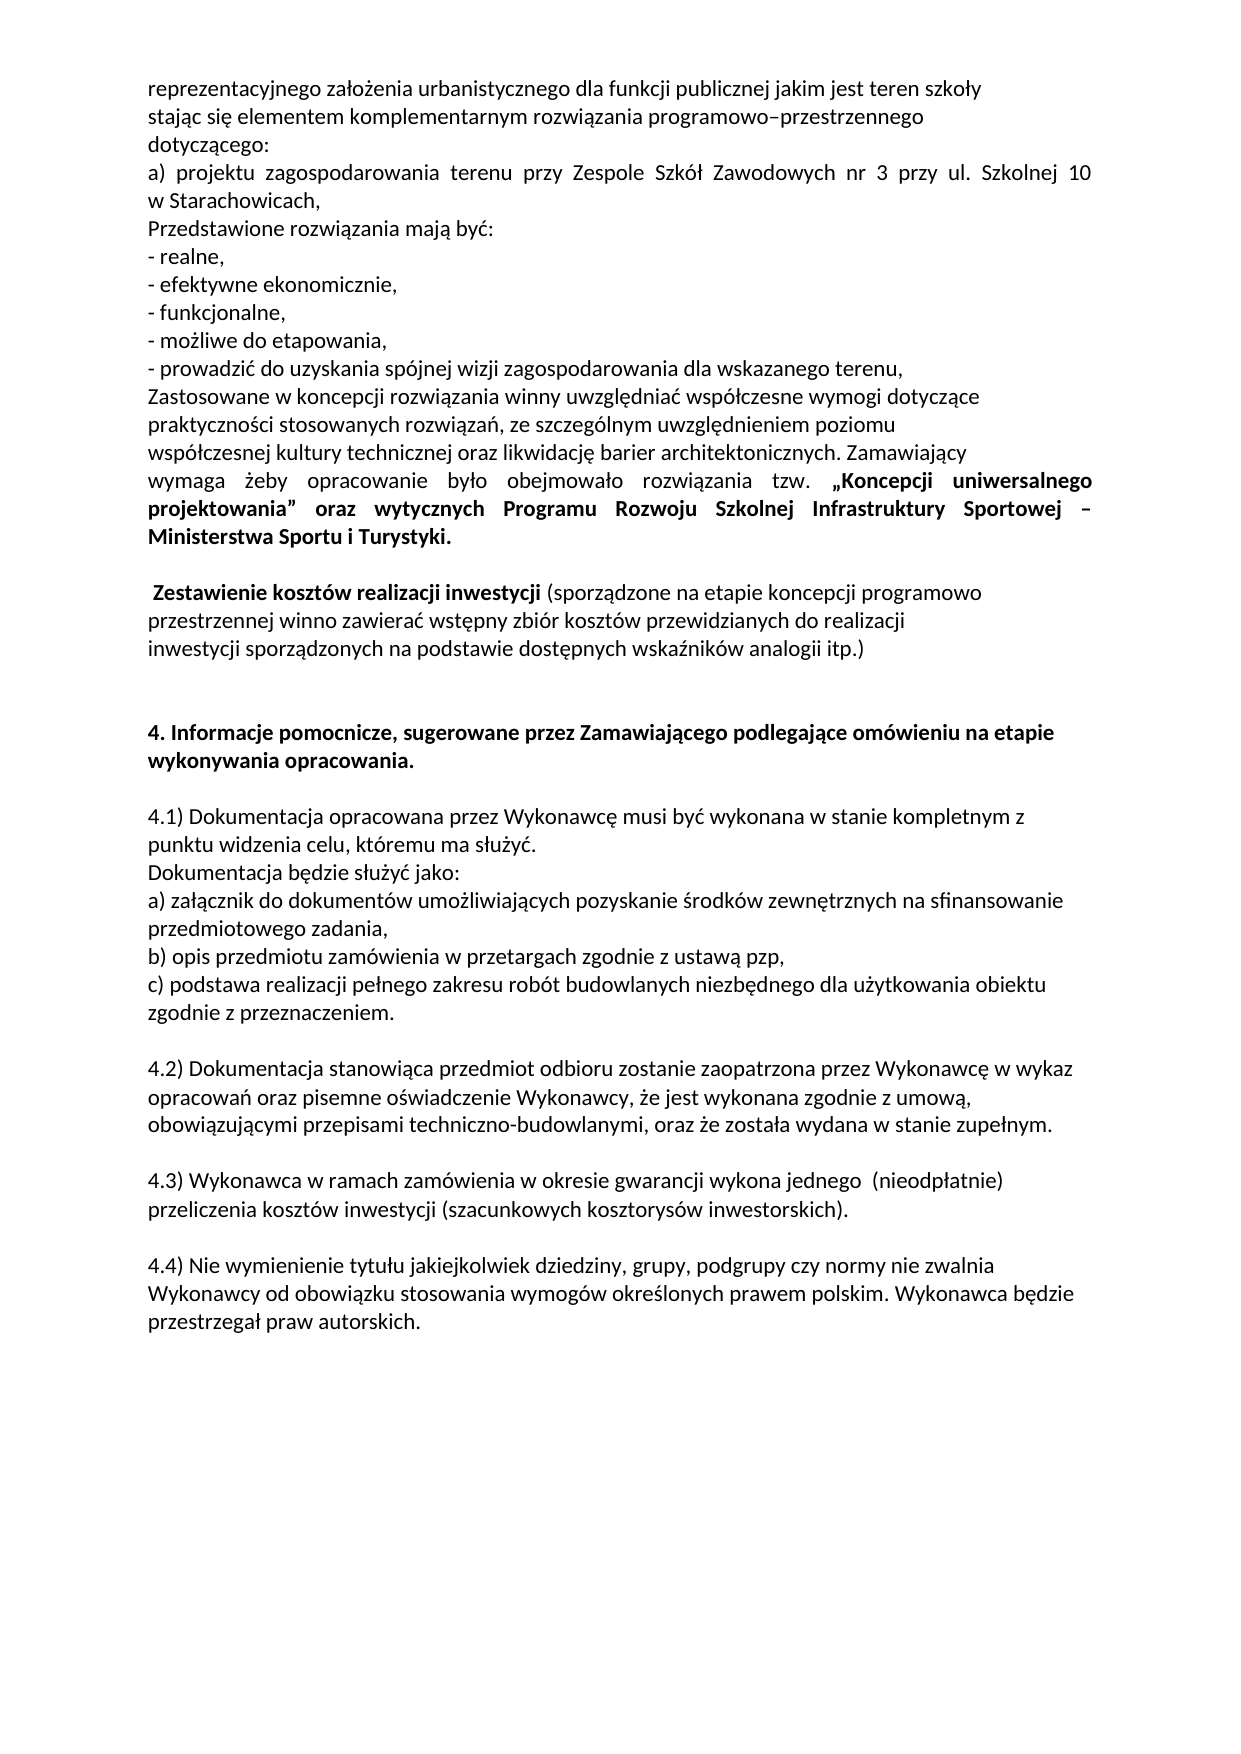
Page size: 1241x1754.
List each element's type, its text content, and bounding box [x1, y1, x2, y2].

text - efektywne ekonomicznie, [148, 270, 1093, 298]
text c) podstawa realizacji pełnego zakresu robót budowlanych niezbędnego dla użytkowania obiektu [148, 971, 1093, 998]
text 4.4) Nie wymienienie tytułu jakiejkolwiek dziedziny, grupy, podgrupy czy normy nie zwalnia Wykonawcy od obowiązku stosowania wymogów określonych prawem polskim. Wykonawca będzie przestrzegał praw autorskich. [148, 1251, 1093, 1335]
text 4. Informacje pomocnicze, sugerowane przez Zamawiającego podlegające omówieniu na etapie [148, 718, 1093, 746]
text przeliczenia kosztów inwestycji (szacunkowych kosztorysów inwestorskich). [148, 1195, 1093, 1223]
text - możliwe do etapowania, [148, 326, 1093, 354]
text stając się elementem komplementarnym rozwiązania programowo–przestrzennego [148, 102, 1093, 130]
text wymaga żeby opracowanie było obejmowało rozwiązania tzw. „Koncepcji uniwersalnego projektowania” oraz wytycznych Programu Rozwoju Szkolnej Infrastruktury Sportowej – Ministerstwa Sportu i Turystyki. [148, 466, 1093, 550]
text inwestycji sporządzonych na podstawie dostępnych wskaźników analogii itp.) [148, 634, 1093, 662]
text b) opis przedmiotu zamówienia w przetargach zgodnie z ustawą pzp, [148, 942, 1093, 971]
text reprezentacyjnego założenia urbanistycznego dla funkcji publicznej jakim jest teren szkoły [148, 74, 1093, 102]
text - prowadzić do uzyskania spójnej wizji zagospodarowania dla wskazanego terenu, [148, 354, 1093, 382]
text Przedstawione rozwiązania mają być: [148, 214, 1093, 242]
text 4.2) Dokumentacja stanowiąca przedmiot odbioru zostanie zaopatrzona przez Wykonawcę w wykaz opracowań oraz pisemne oświadczenie Wykonawcy, że jest wykonana zgodnie z umową, obowiązującymi przepisami techniczno-budowlanymi, oraz że została wydana w stanie zupełnym. [148, 1054, 1093, 1139]
text przedmiotowego zadania, [148, 914, 1093, 942]
text a) załącznik do dokumentów umożliwiających pozyskanie środków zewnętrznych na sfinansowanie [148, 886, 1093, 914]
text - funkcjonalne, [148, 298, 1093, 326]
text współczesnej kultury technicznej oraz likwidację barier architektonicznych. Zamawiający [148, 438, 1093, 466]
text wykonywania opracowania. [148, 746, 1093, 774]
text Dokumentacja będzie służyć jako: [148, 858, 1093, 886]
text praktyczności stosowanych rozwiązań, ze szczególnym uwzględnieniem poziomu [148, 410, 1093, 438]
text zgodnie z przeznaczeniem. [148, 998, 1093, 1027]
text Zastosowane w koncepcji rozwiązania winny uwzględniać współczesne wymogi dotyczące [148, 382, 1093, 410]
text 4.1) Dokumentacja opracowana przez Wykonawcę musi być wykonana w stanie kompletnym z punktu widzenia celu, któremu ma służyć. [148, 802, 1093, 858]
text dotyczącego: [148, 130, 1093, 158]
text Zestawienie kosztów realizacji inwestycji (sporządzone na etapie koncepcji programowo przestrzennej winno zawierać wstępny zbiór kosztów przewidzianych do realizacji [148, 578, 1093, 634]
text - realne, [148, 242, 1093, 270]
text a) projektu zagospodarowania terenu przy Zespole Szkół Zawodowych nr 3 przy ul. Szkolnej 10 w Starachowicach, [148, 158, 1093, 214]
text 4.3) Wykonawca w ramach zamówienia w okresie gwarancji wykona jednego (nieodpłatnie) [148, 1167, 1093, 1195]
